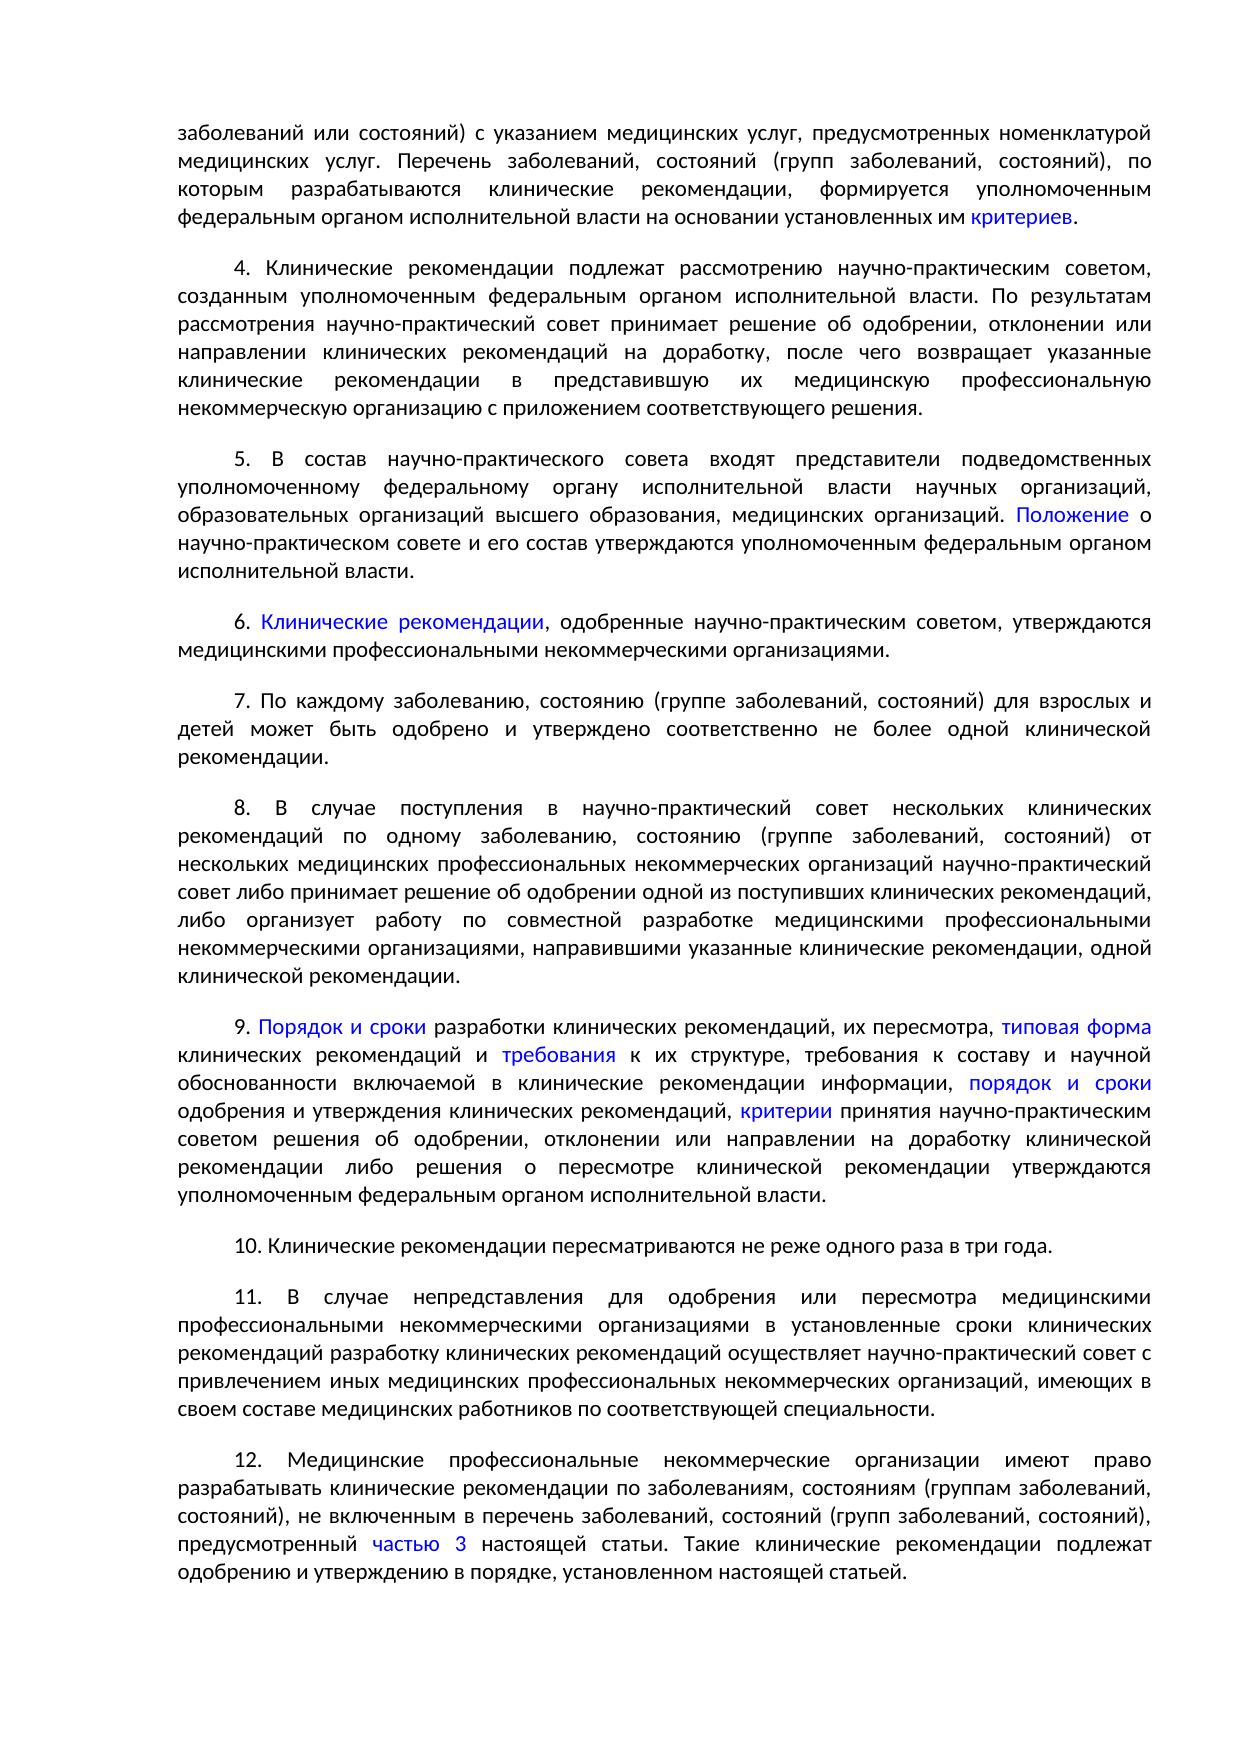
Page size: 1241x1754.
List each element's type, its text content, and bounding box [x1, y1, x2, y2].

text 7. По каждому заболеванию, состоянию (группе заболеваний, состояний) для взрослых и детей может быть одобрено и утверждено соответственно не более одной клинической рекомендации. [177, 686, 1152, 770]
text 9. Порядок и сроки разработки клинических рекомендаций, их пересмотра, типовая форма клинических рекомендаций и требования к их структуре, требования к составу и научной обоснованности включаемой в клинические рекомендации информации, порядок и сроки одобрения и утверждения клинических рекомендаций, критерии принятия научно-практическим советом решения об одобрении, отклонении или направлении на доработку клинической рекомендации либо решения о пересмотре клинической рекомендации утверждаются уполномоченным федеральным органом исполнительной власти. [177, 1012, 1152, 1208]
text 6. Клинические рекомендации, одобренные научно-практическим советом, утверждаются медицинскими профессиональными некоммерческими организациями. [177, 607, 1152, 663]
text 12. Медицинские профессиональные некоммерческие организации имеют право разрабатывать клинические рекомендации по заболеваниям, состояниям (группам заболеваний, состояний), не включенным в перечень заболеваний, состояний (групп заболеваний, состояний), предусмотренный частью 3 настоящей статьи. Такие клинические рекомендации подлежат одобрению и утверждению в порядке, установленном настоящей статьей. [177, 1445, 1152, 1585]
text 5. В состав научно-практического совета входят представители подведомственных уполномоченному федеральному органу исполнительной власти научных организаций, образовательных организаций высшего образования, медицинских организаций. Положение о научно-практическом совете и его состав утверждаются уполномоченным федеральным органом исполнительной власти. [177, 444, 1152, 584]
text 8. В случае поступления в научно-практический совет нескольких клинических рекомендаций по одному заболеванию, состоянию (группе заболеваний, состояний) от нескольких медицинских профессиональных некоммерческих организаций научно-практический совет либо принимает решение об одобрении одной из поступивших клинических рекомендаций, либо организует работу по совместной разработке медицинскими профессиональными некоммерческими организациями, направившими указанные клинические рекомендации, одной клинической рекомендации. [177, 793, 1152, 989]
text 4. Клинические рекомендации подлежат рассмотрению научно-практическим советом, созданным уполномоченным федеральным органом исполнительной власти. По результатам рассмотрения научно-практический совет принимает решение об одобрении, отклонении или направлении клинических рекомендаций на доработку, после чего возвращает указанные клинические рекомендации в представившую их медицинскую профессиональную некоммерческую организацию с приложением соответствующего решения. [177, 253, 1152, 421]
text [177, 118, 1152, 230]
text 11. В случае непредставления для одобрения или пересмотра медицинскими профессиональными некоммерческими организациями в установленные сроки клинических рекомендаций разработку клинических рекомендаций осуществляет научно-практический совет с привлечением иных медицинских профессиональных некоммерческих организаций, имеющих в своем составе медицинских работников по соответствующей специальности. [177, 1282, 1152, 1422]
text 10. Клинические рекомендации пересматриваются не реже одного раза в три года. [177, 1231, 1152, 1259]
